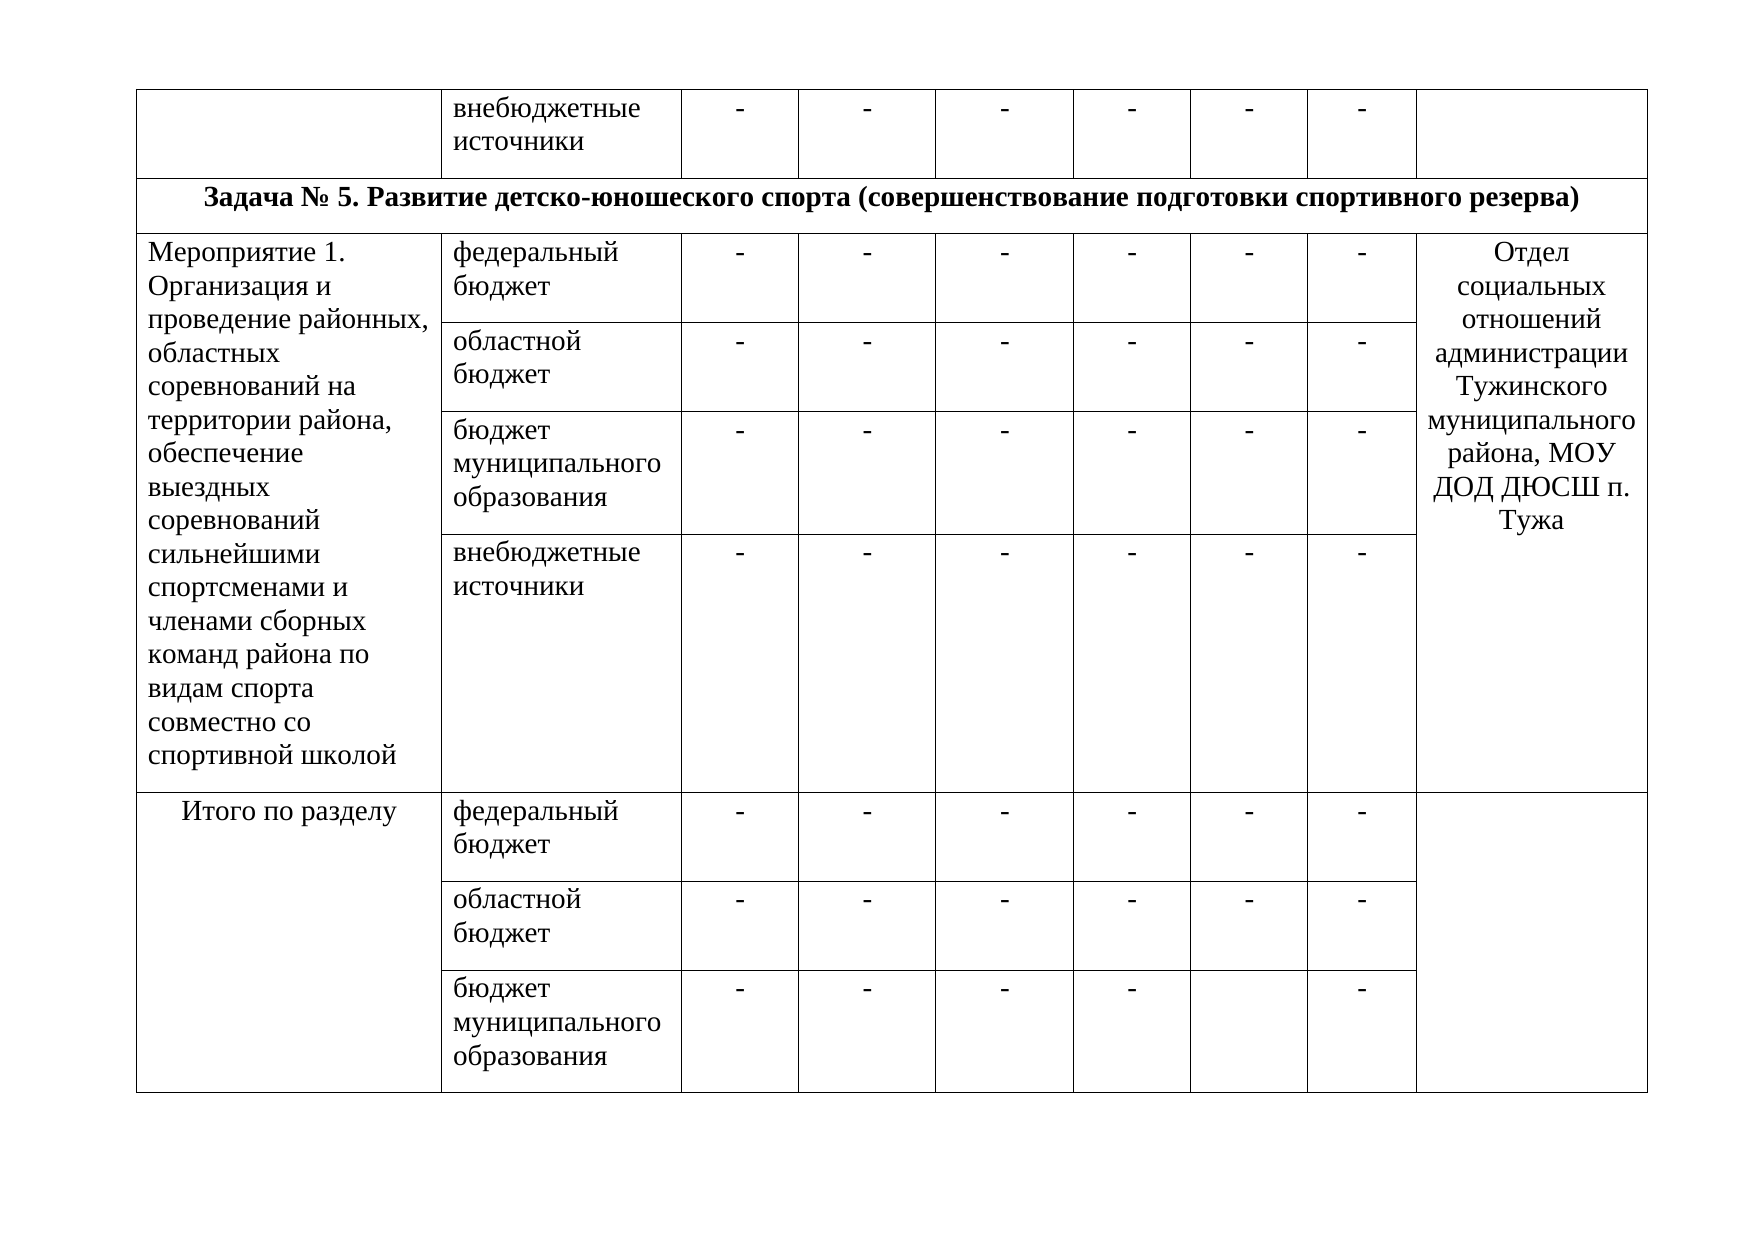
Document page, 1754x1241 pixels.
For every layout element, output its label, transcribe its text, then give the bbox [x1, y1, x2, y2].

table_cell [1191, 971, 1307, 1092]
table_cell - [682, 882, 798, 969]
table_cell - [1074, 412, 1190, 533]
table_cell - [682, 234, 798, 322]
table_cell - [1074, 971, 1190, 1092]
table_cell Задача № 5. Развитие детско-юношеского спорта (совершенствование подготовки спортивного резерва) [137, 179, 1647, 233]
table_cell Итого по разделу [137, 793, 441, 1092]
table_cell - [936, 323, 1073, 411]
table_cell - [1191, 882, 1307, 969]
table_cell - [799, 535, 935, 792]
table_cell - [936, 971, 1073, 1092]
table_cell - [799, 793, 935, 881]
table_cell внебюджетные источники [442, 535, 681, 792]
table_cell - [799, 971, 935, 1092]
table_cell - [682, 412, 798, 533]
table_cell - [799, 882, 935, 969]
table_cell - [1074, 234, 1190, 322]
table_cell - [1074, 323, 1190, 411]
table_cell бюджет муниципального образования [442, 971, 681, 1092]
table_cell - [682, 971, 798, 1092]
table_cell [1417, 793, 1647, 1092]
table_cell - [682, 535, 798, 792]
table_cell Мероприятие 1. Организация и проведение районных, областных соревнований на территории района, обеспечение выездных соревнований сильнейшими спортсменами и членами сборных команд района по видам спорта совместно со спортивной школой [137, 234, 441, 792]
table_cell - [1191, 234, 1307, 322]
table_cell внебюджетные источники [442, 90, 681, 178]
table_cell - [1074, 90, 1190, 178]
table_cell областной бюджет [442, 323, 681, 411]
table_cell - [936, 90, 1073, 178]
table_cell федеральный бюджет [442, 793, 681, 881]
table_cell - [1308, 793, 1416, 881]
table_cell областной бюджет [442, 882, 681, 969]
table_cell - [1191, 793, 1307, 881]
table_cell - [1308, 882, 1416, 969]
table_cell - [936, 535, 1073, 792]
table_cell - [1191, 535, 1307, 792]
table_cell - [799, 323, 935, 411]
table_cell - [1308, 971, 1416, 1092]
table_cell - [1191, 90, 1307, 178]
table_cell Отдел социальных отношений администрации Тужинского муниципального района, МОУ ДОД ДЮСШ п. Тужа [1417, 234, 1647, 792]
table_cell - [1308, 323, 1416, 411]
table_cell - [1074, 882, 1190, 969]
table_cell - [936, 234, 1073, 322]
table_cell - [1191, 323, 1307, 411]
table_cell - [936, 882, 1073, 969]
table_cell - [1308, 535, 1416, 792]
table_cell - [1074, 793, 1190, 881]
table_cell - [1308, 412, 1416, 533]
table_cell - [1308, 234, 1416, 322]
table_cell федеральный бюджет [442, 234, 681, 322]
table_cell - [682, 90, 798, 178]
table_cell - [799, 90, 935, 178]
table_cell - [682, 323, 798, 411]
table_cell - [1191, 412, 1307, 533]
table_cell - [936, 412, 1073, 533]
table_cell бюджет муниципального образования [442, 412, 681, 533]
table_cell - [1308, 90, 1416, 178]
table_cell - [799, 412, 935, 533]
table_cell - [799, 234, 935, 322]
table_cell - [1074, 535, 1190, 792]
table_cell - [682, 793, 798, 881]
table_cell - [936, 793, 1073, 881]
